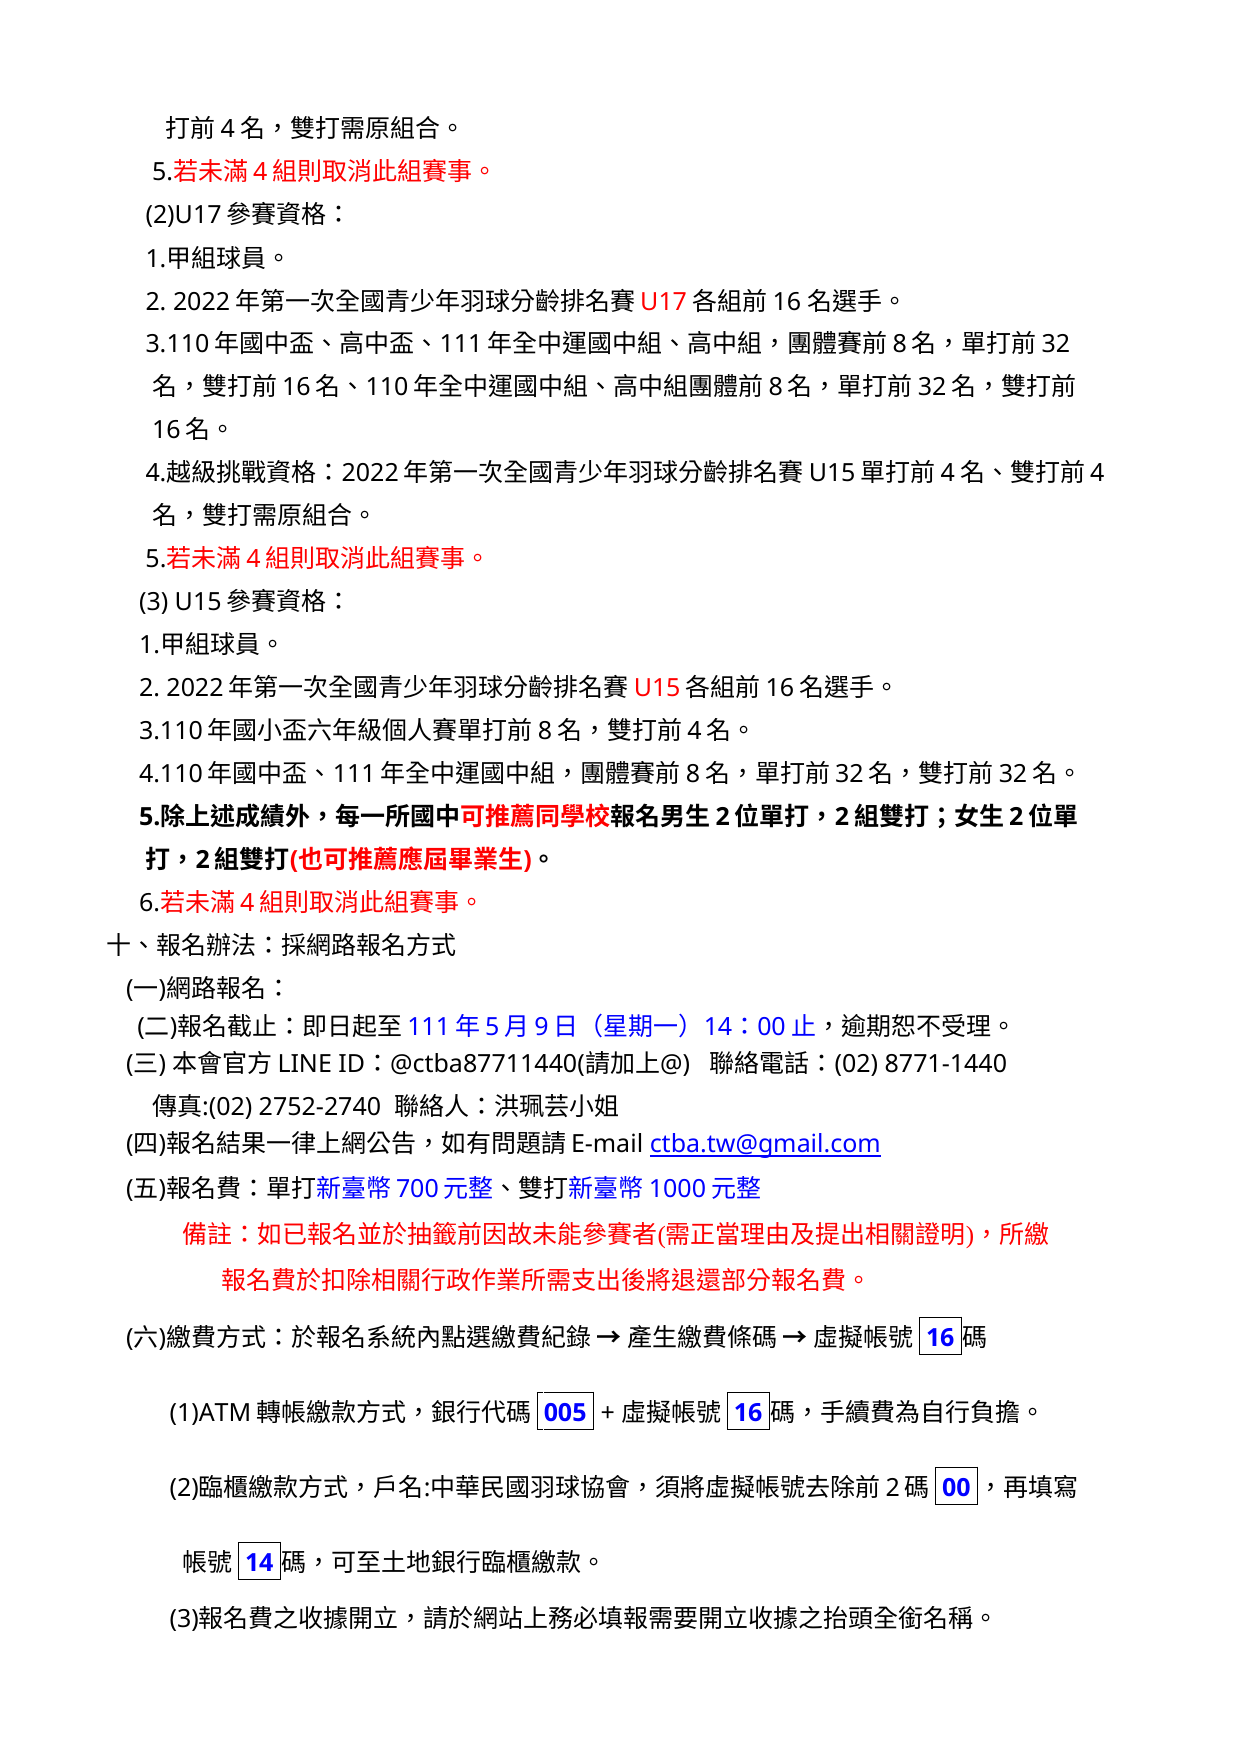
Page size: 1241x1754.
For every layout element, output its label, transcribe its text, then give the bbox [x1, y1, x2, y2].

text 名，雙打需原組合。 [106, 495, 1134, 532]
text (二)報名截止：即日起至111年5月9日（星期一）14：00止，逾期恕不受理。 [106, 1005, 1134, 1043]
text 2. 2022年第一次全國青少年羽球分齡排名賽U17各組前 16 名選手。 [106, 280, 1134, 318]
text 4.110年國中盃、111年全中運國中組，團體賽前8名，單打前32名，雙打前32名。 [106, 753, 1134, 791]
text 5.除上述成績外，每一所國中可推薦同學校報名男生2位單打，2組雙打；女生2位單 [106, 796, 1134, 833]
text (三) 本會官方LINE ID：@ctba87711440(請加上@) 聯絡電話：(02) 8771-1440 [106, 1043, 1134, 1080]
text 報名費於扣除相關行政作業所需支出後將退還部分報名費。 [156, 1252, 1134, 1298]
text 名，雙打前16名、110年全中運國中組、高中組團體前8名，單打前32名，雙打前 [106, 366, 1134, 404]
text 傳真:(02) 2752-2740 聯絡人：洪珮芸小姐 [106, 1086, 1134, 1123]
text 16名。 [106, 409, 1134, 447]
text (一)網路報名： [106, 968, 1134, 1005]
text 備註：如已報名並於抽籤前因故未能參賽者(需正當理由及提出相關證明)，所繳 [156, 1207, 1134, 1252]
text (五)報名費：單打新臺幣700元整、雙打新臺幣1000元整 [106, 1161, 1134, 1207]
text 帳號 14 碼，可至土地銀行臨櫃繳款。 [106, 1523, 1240, 1598]
text 打前 4名，雙打需原組合。 [106, 108, 1134, 146]
text (3)報名費之收據開立，請於網站上務必填報需要開立收據之抬頭全銜名稱。 [106, 1598, 1240, 1636]
text 十、報名辦法：採網路報名方式 [106, 925, 1134, 962]
text (1)ATM轉帳繳款方式，銀行代碼 005 + 虛擬帳號 16 碼，手續費為自行負擔。 [106, 1373, 1240, 1448]
text 3.110年國小盃六年級個人賽單打前8名，雙打前4名。 [106, 710, 1134, 748]
text 5.若未滿4組則取消此組賽事。 (3) U15參賽資格： 1.甲組球員。 2. 2022年第一次全國青少年羽球分齡排名賽U15各組前16名選手。 [106, 538, 1134, 705]
text (2)臨櫃繳款方式，戶名:中華民國羽球協會，須將虛擬帳號去除前2碼 00 ，再填寫 [106, 1448, 1240, 1523]
text (六)繳費方式：於報名系統內點選繳費紀錄 → 產生繳費條碼 → 虛擬帳號 16 碼 [106, 1298, 1240, 1373]
text 5.若未滿4組則取消此組賽事。 (2)U17參賽資格： 1.甲組球員。 [106, 151, 1134, 275]
text 打，2組雙打(也可推薦應屆畢業生)。 6.若未滿4組則取消此組賽事。 [106, 839, 1134, 919]
text (四)報名結果一律上網公告，如有問題請E-mail ctba.tw@gmail.com [106, 1123, 1134, 1161]
text 3.110年國中盃、高中盃、111年全中運國中組、高中組，團體賽前8名，單打前32 [106, 323, 1134, 361]
text 4.越級挑戰資格：2022年第一次全國青少年羽球分齡排名賽U15單打前4名、雙打前4 [106, 452, 1134, 489]
